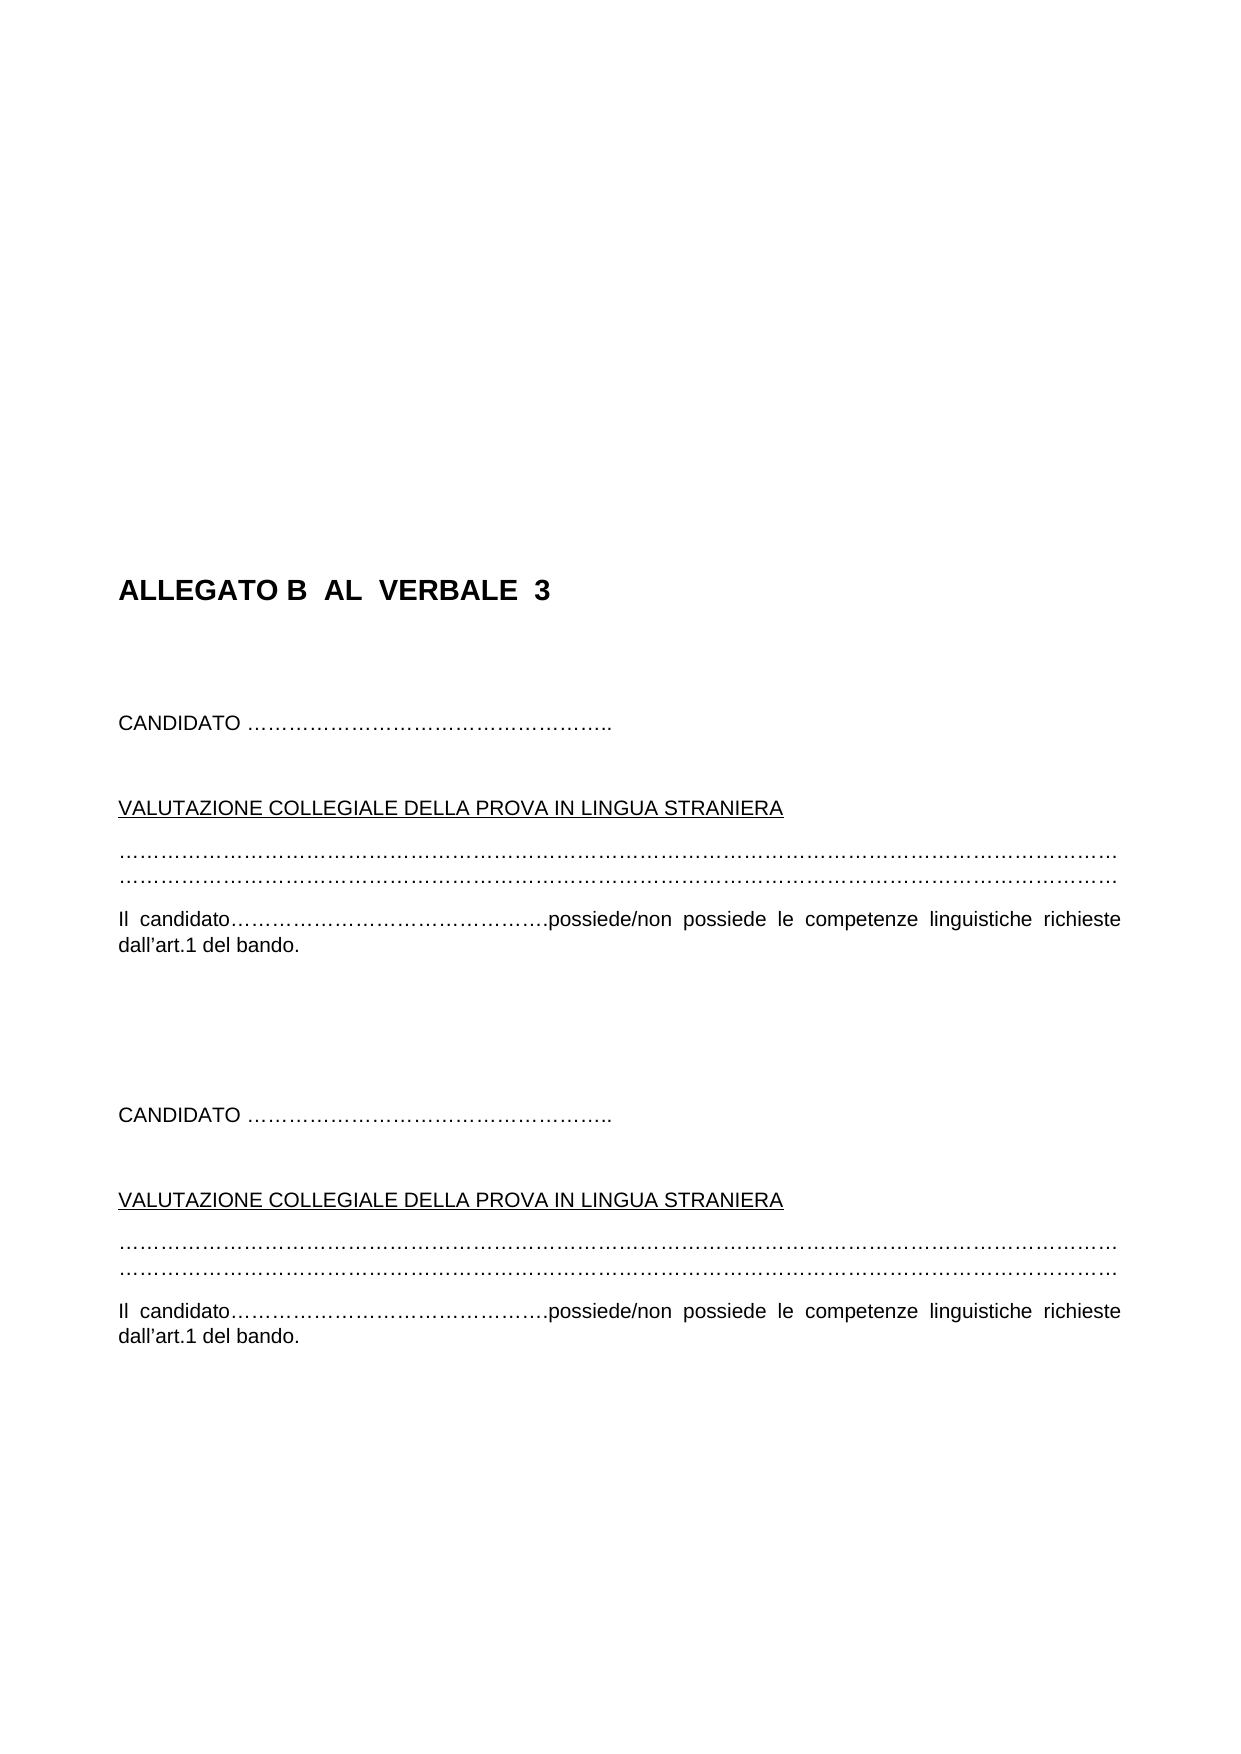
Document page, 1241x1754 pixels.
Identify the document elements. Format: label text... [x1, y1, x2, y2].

text ……………………………………………………………………………………………………………………………………………………………………………………………………………………………………………………………… [118, 1230, 1122, 1280]
text CANDIDATO …………………………………………….. [118, 1103, 1122, 1127]
text Il candidato……………………………………….possiede/non possiede le competenze linguistiche richieste dall’art.1 del bando. [118, 1298, 1122, 1348]
text Il candidato……………………………………….possiede/non possiede le competenze linguistiche richieste dall’art.1 del bando. [118, 907, 1122, 957]
text ALLEGATO B AL VERBALE 3 [118, 573, 1122, 607]
text VALUTAZIONE COLLEGIALE DELLA PROVA IN LINGUA STRANIERA [118, 796, 1122, 820]
text CANDIDATO …………………………………………….. [118, 711, 1122, 735]
text ……………………………………………………………………………………………………………………………………………………………………………………………………………………………………………………………… [118, 838, 1122, 888]
text VALUTAZIONE COLLEGIALE DELLA PROVA IN LINGUA STRANIERA [118, 1188, 1122, 1212]
